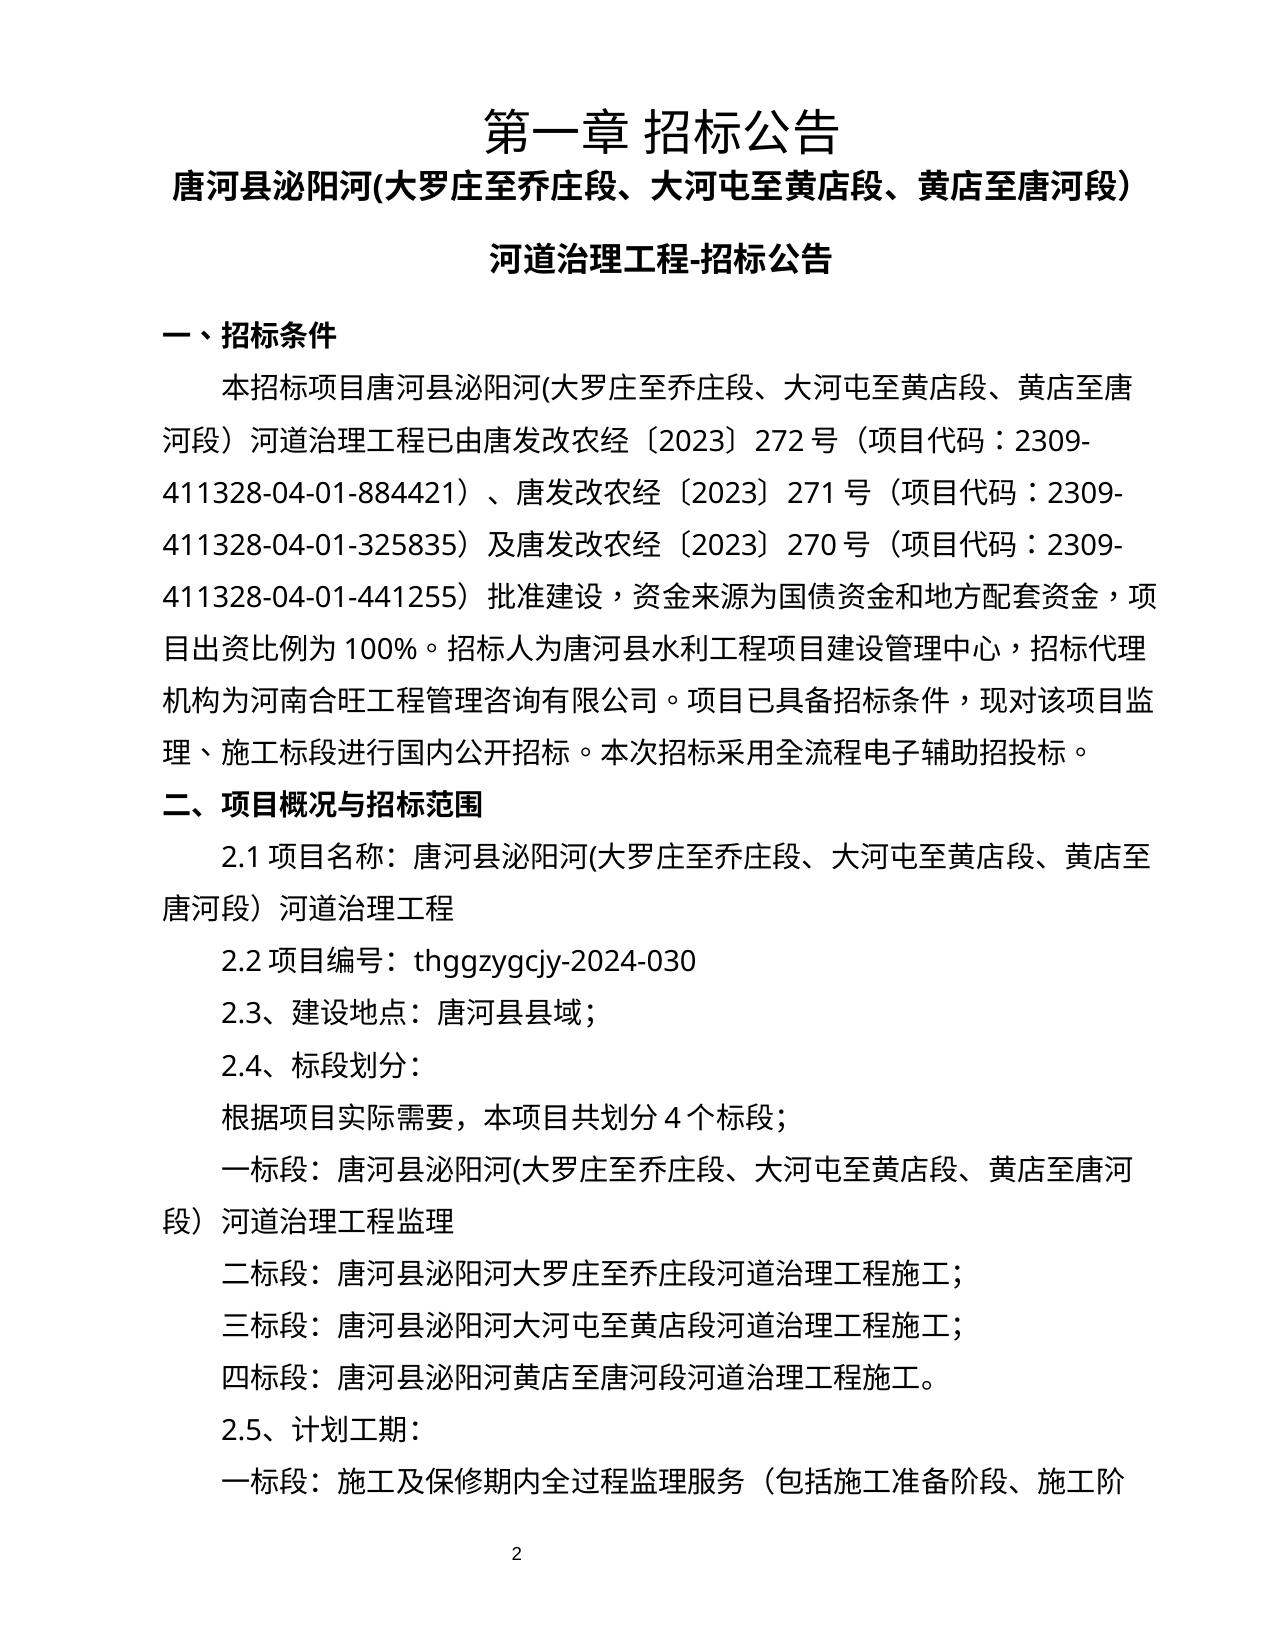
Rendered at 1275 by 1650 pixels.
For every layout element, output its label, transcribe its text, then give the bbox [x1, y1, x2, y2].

text 二、项目概况与招标范围 [162, 774, 1161, 826]
text 一标段：唐河县泌阳河(大罗庄至乔庄段、大河屯至黄店段、黄店至唐河段）河道治理工程监理 [162, 1138, 1161, 1243]
text 2.2项目编号：thggzygcjy-2024-030 [162, 930, 1161, 982]
text 二标段：唐河县泌阳河大罗庄至乔庄段河道治理工程施工； [162, 1243, 1161, 1295]
text 2.1项目名称：唐河县泌阳河(大罗庄至乔庄段、大河屯至黄店段、黄店至唐河段）河道治理工程 [162, 826, 1161, 930]
text 2.3、建设地点：唐河县县域； [162, 982, 1161, 1034]
text 第一章 招标公告 [162, 101, 1161, 163]
text 2.4、标段划分： [162, 1034, 1161, 1086]
text 四标段：唐河县泌阳河黄店至唐河段河道治理工程施工。 [162, 1347, 1161, 1399]
text 本招标项目唐河县泌阳河(大罗庄至乔庄段、大河屯至黄店段、黄店至唐河段）河道治理工程已由唐发改农经〔2023〕272号（项目代码：2309-411328-04-01-884421）、唐发改农经〔2023〕271号（项目代码：2309-411328-04-01-325835）及唐发改农经〔2023〕270号（项目代码：2309-411328-04-01-441255）批准建设，资金来源为国债资金和地方配套资金，项目出资比例为100%。招标人为唐河县水利工程项目建设管理中心，招标代理机构为河南合旺工程管理咨询有限公司。项目已具备招标条件，现对该项目监理、施工标段进行国内公开招标。本次招标采用全流程电子辅助招投标。 [162, 357, 1161, 774]
text 根据项目实际需要，本项目共划分4个标段； [162, 1086, 1161, 1138]
text 一、招标条件 [162, 305, 1161, 357]
text 2.5、计划工期： [162, 1399, 1161, 1451]
text 唐河县泌阳河(大罗庄至乔庄段、大河屯至黄店段、黄店至唐河段）河道治理工程-招标公告 [162, 163, 1161, 281]
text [162, 1451, 1161, 1503]
text 三标段：唐河县泌阳河大河屯至黄店段河道治理工程施工； [162, 1295, 1161, 1347]
